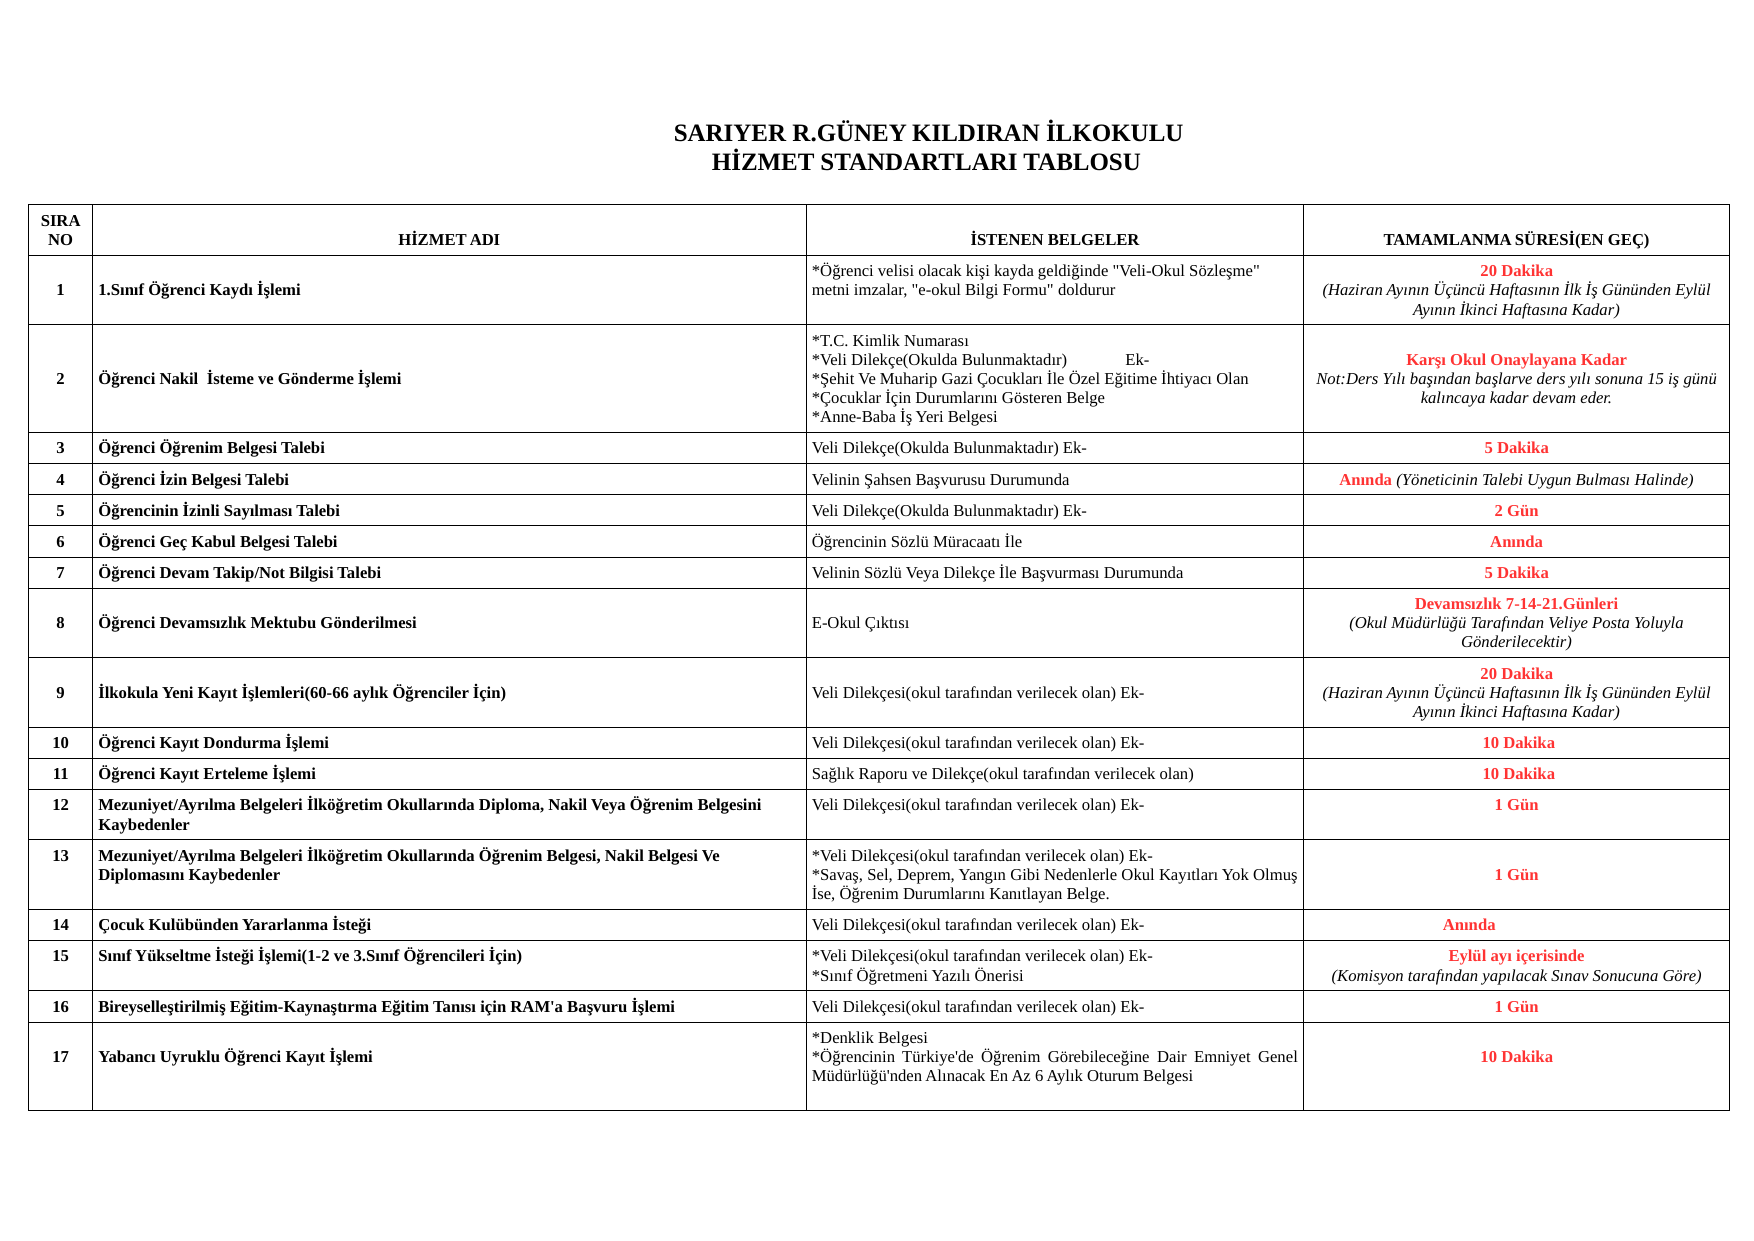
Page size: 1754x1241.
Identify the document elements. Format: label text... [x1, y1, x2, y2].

table_cell Çocuk Kulübünden Yararlanma İsteği [93, 910, 806, 940]
table_cell 15 [29, 941, 92, 990]
table_cell Anında (Yöneticinin Talebi Uygun Bulması Halinde) [1304, 464, 1729, 494]
table_cell Veli Dilekçe(Okulda Bulunmaktadır) Ek- [807, 433, 1303, 463]
table_cell Veli Dilekçe(Okulda Bulunmaktadır) Ek- [807, 495, 1303, 525]
table_cell Öğrenci Kayıt Erteleme İşlemi [93, 759, 806, 789]
table_cell *Veli Dilekçesi(okul tarafından verilecek olan) Ek- *Sınıf Öğretmeni Yazılı Önerisi [807, 941, 1303, 990]
table_cell 1 Gün [1304, 991, 1729, 1021]
table_cell 20 Dakika (Haziran Ayının Üçüncü Haftasının İlk İş Gününden Eylül Ayının İkinci Haftasına Kadar) [1304, 658, 1729, 727]
table_cell Eylül ayı içerisinde (Komisyon tarafından yapılacak Sınav Sonucuna Göre) [1304, 941, 1729, 990]
table_cell İlkokula Yeni Kayıt İşlemleri(60-66 aylık Öğrenciler İçin) [93, 658, 806, 727]
table_cell 2 [29, 325, 92, 432]
table_cell 7 [29, 558, 92, 588]
table_cell Veli Dilekçesi(okul tarafından verilecek olan) Ek- [807, 991, 1303, 1021]
table_cell 10 Dakika [1304, 1023, 1729, 1110]
table_cell Öğrenci Devam Takip/Not Bilgisi Talebi [93, 558, 806, 588]
table_cell Sınıf Yükseltme İsteği İşlemi(1-2 ve 3.Sınıf Öğrencileri İçin) [93, 941, 806, 990]
table_cell *T.C. Kimlik Numarası *Veli Dilekçe(Okulda Bulunmaktadır) Ek- *Şehit Ve Muharip Gazi Çocukları İle Özel Eğitime İhtiyacı Olan *Çocuklar İçin Durumlarını Gösteren Belge *Anne-Baba İş Yeri Belgesi [807, 325, 1303, 432]
table_cell Öğrenci Devamsızlık Mektubu Gönderilmesi [93, 589, 806, 657]
table_cell Velinin Sözlü Veya Dilekçe İle Başvurması Durumunda [807, 558, 1303, 588]
table_cell 16 [29, 991, 92, 1021]
table_cell 6 [29, 526, 92, 557]
table_header İSTENEN BELGELER [807, 205, 1303, 255]
table_cell Öğrenci İzin Belgesi Talebi [93, 464, 806, 494]
table_cell 17 [29, 1023, 92, 1110]
table_cell 4 [29, 464, 92, 494]
table_cell 5 Dakika [1304, 558, 1729, 588]
table_cell 3 [29, 433, 92, 463]
table_cell Veli Dilekçesi(okul tarafından verilecek olan) Ek- [807, 728, 1303, 758]
table_cell 1 Gün [1304, 790, 1729, 839]
table_cell 10 Dakika [1304, 728, 1729, 758]
table_cell Devamsızlık 7-14-21.Günleri (Okul Müdürlüğü Tarafından Veliye Posta Yoluyla Gönderilecektir) [1304, 589, 1729, 657]
table_cell Veli Dilekçesi(okul tarafından verilecek olan) Ek- [807, 910, 1303, 940]
table_cell Öğrenci Öğrenim Belgesi Talebi [93, 433, 806, 463]
table_cell Mezuniyet/Ayrılma Belgeleri İlköğretim Okullarında Diploma, Nakil Veya Öğrenim Belgesini Kaybedenler [93, 790, 806, 839]
table_cell 14 [29, 910, 92, 940]
table_cell Öğrenci Geç Kabul Belgesi Talebi [93, 526, 806, 557]
table_cell 12 [29, 790, 92, 839]
table_cell Velinin Şahsen Başvurusu Durumunda [807, 464, 1303, 494]
table_cell Mezuniyet/Ayrılma Belgeleri İlköğretim Okullarında Öğrenim Belgesi, Nakil Belgesi Ve Diplomasını Kaybedenler [93, 840, 806, 909]
table_header HİZMET ADI [93, 205, 806, 255]
table_cell Sağlık Raporu ve Dilekçe(okul tarafından verilecek olan) [807, 759, 1303, 789]
table_header TAMAMLANMA SÜRESİ(EN GEÇ) [1304, 205, 1729, 255]
table_cell 1 [29, 256, 92, 324]
table_cell 9 [29, 658, 92, 727]
table_cell 10 [29, 728, 92, 758]
table_cell Öğrencinin İzinli Sayılması Talebi [93, 495, 806, 525]
table_cell Öğrenci Kayıt Dondurma İşlemi [93, 728, 806, 758]
table_cell Karşı Okul Onaylayana Kadar Not:Ders Yılı başından başlarve ders yılı sonuna 15 iş günü kalıncaya kadar devam eder. [1304, 325, 1729, 432]
table_cell E-Okul Çıktısı [807, 589, 1303, 657]
table_cell *Öğrenci velisi olacak kişi kayda geldiğinde "Veli-Okul Sözleşme" metni imzalar, "e-okul Bilgi Formu" doldurur [807, 256, 1303, 324]
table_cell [93, 1023, 806, 1110]
table_cell Anında [1304, 910, 1729, 940]
table_cell 5 Dakika [1304, 433, 1729, 463]
table_cell 8 [29, 589, 92, 657]
table_header SIRA NO [29, 205, 92, 255]
table_cell 5 [29, 495, 92, 525]
table_cell 13 [29, 840, 92, 909]
table_cell Öğrenci Nakil İsteme ve Gönderme İşlemi [93, 325, 806, 432]
table_cell Veli Dilekçesi(okul tarafından verilecek olan) Ek- [807, 790, 1303, 839]
table_cell Öğrencinin Sözlü Müracaatı İle [807, 526, 1303, 557]
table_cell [807, 1023, 1303, 1110]
table_cell *Veli Dilekçesi(okul tarafından verilecek olan) Ek- *Savaş, Sel, Deprem, Yangın Gibi Nedenlerle Okul Kayıtları Yok Olmuş İse, Öğrenim Durumlarını Kanıtlayan Belge. [807, 840, 1303, 909]
table_cell 20 Dakika (Haziran Ayının Üçüncü Haftasının İlk İş Gününden Eylül Ayının İkinci Haftasına Kadar) [1304, 256, 1729, 324]
table_cell Veli Dilekçesi(okul tarafından verilecek olan) Ek- [807, 658, 1303, 727]
table_cell 10 Dakika [1304, 759, 1729, 789]
table_cell Bireyselleştirilmiş Eğitim-Kaynaştırma Eğitim Tanısı için RAM'a Başvuru İşlemi [93, 991, 806, 1021]
table_cell 1 Gün [1304, 840, 1729, 909]
table_cell 1.Sınıf Öğrenci Kaydı İşlemi [93, 256, 806, 324]
table_cell Anında [1304, 526, 1729, 557]
text SARIYER R.GÜNEY KILDIRAN İLKOKULU [103, 118, 1754, 147]
text HİZMET STANDARTLARI TABLOSU [148, 147, 1636, 176]
table_cell 11 [29, 759, 92, 789]
table_cell 2 Gün [1304, 495, 1729, 525]
